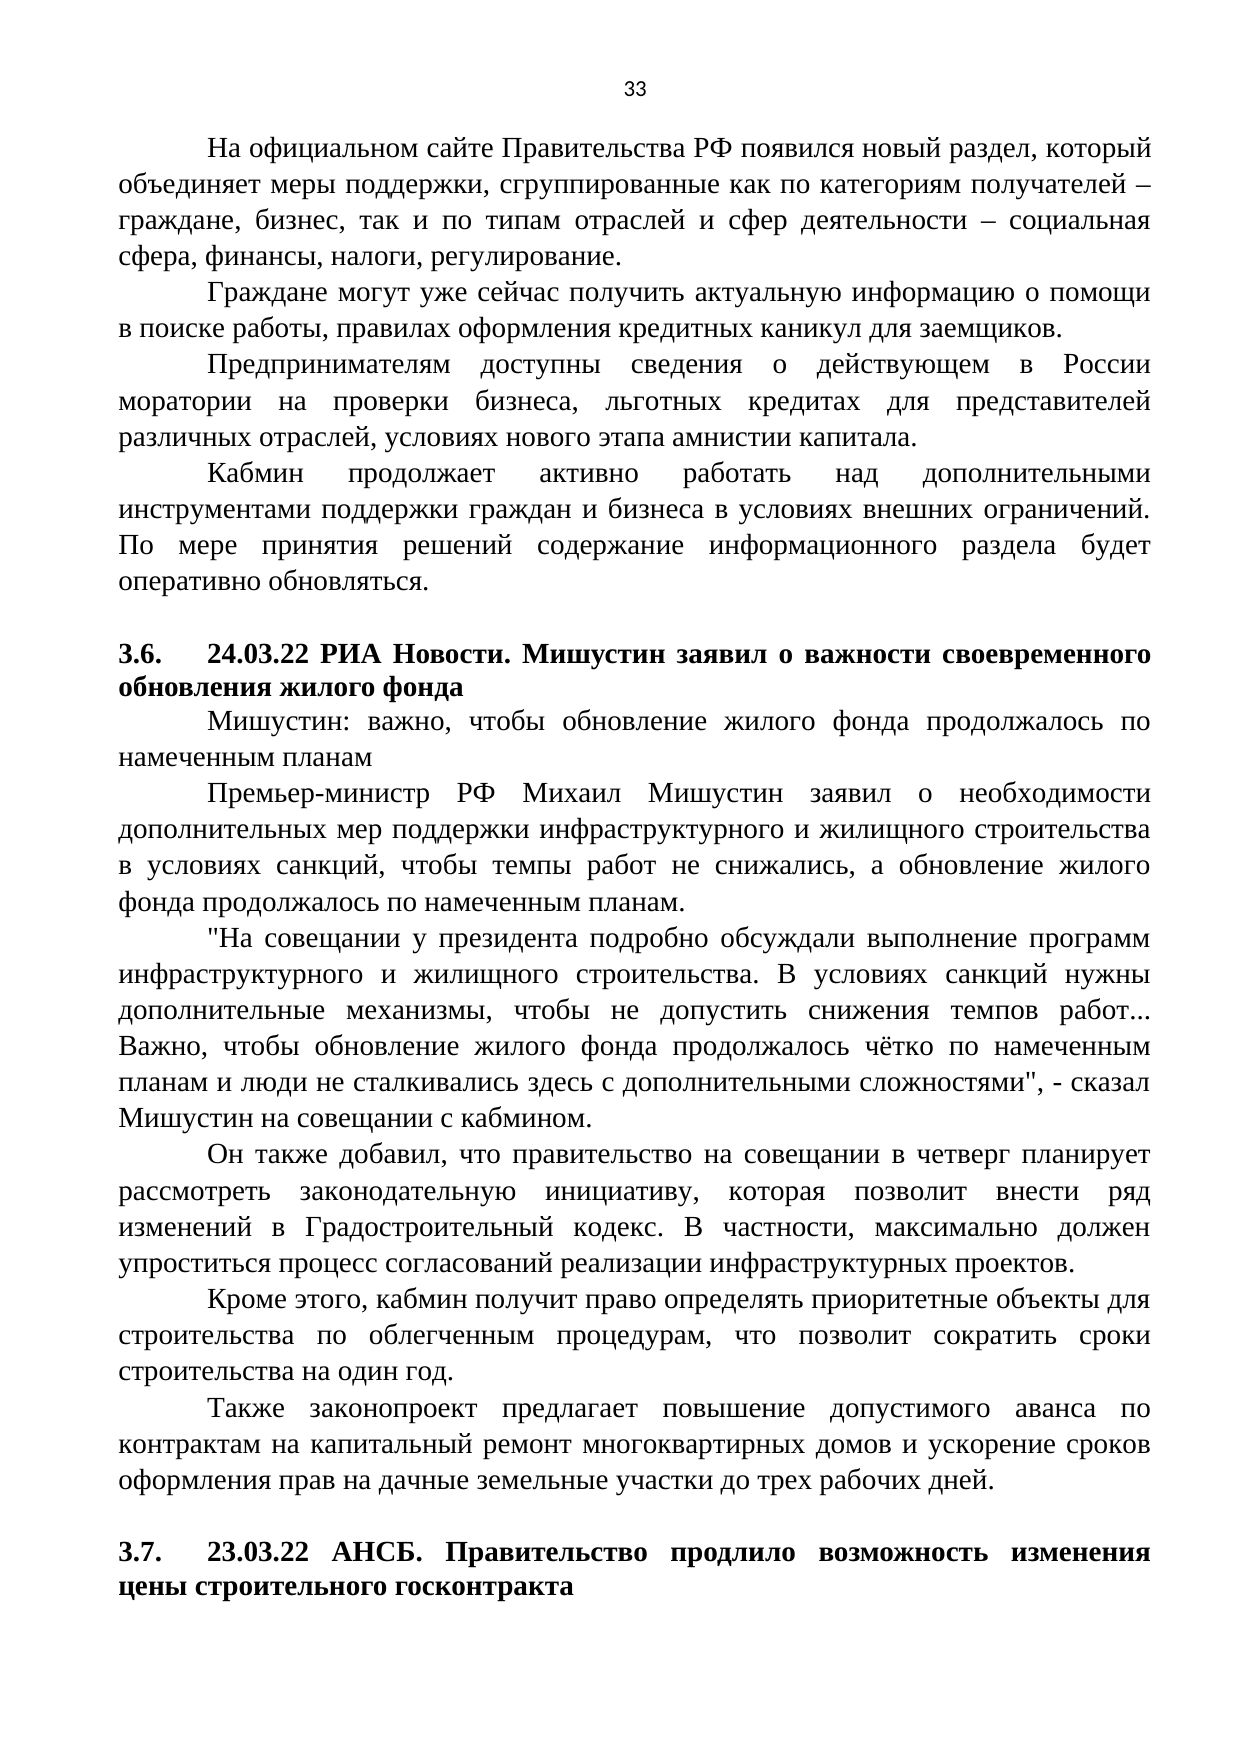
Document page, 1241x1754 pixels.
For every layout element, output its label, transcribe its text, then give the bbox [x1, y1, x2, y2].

text Мишустин: важно, чтобы обновление жилого фонда продолжалось по намеченным планам [118, 703, 1152, 773]
text "На совещании у президента подробно обсуждали выполнение программ инфраструктурного и жилищного строительства. В условиях санкций нужны дополнительные механизмы, чтобы не допустить снижения темпов работ... Важно, чтобы обновление жилого фонда продолжалось чётко по намеченным планам и люди не сталкивались здесь с дополнительными сложностями", - сказал Мишустин на совещании с кабмином. [118, 920, 1152, 1134]
text Предпринимателям доступны сведения о действующем в России моратории на проверки бизнеса, льготных кредитах для представителей различных отраслей, условиях нового этапа амнистии капитала. [118, 347, 1152, 452]
text Премьер-министр РФ Михаил Мишустин заявил о необходимости дополнительных мер поддержки инфраструктурного и жилищного строительства в условиях санкций, чтобы темпы работ не снижались, а обновление жилого фонда продолжалось по намеченным планам. [118, 775, 1152, 917]
subtitle 23.03.22 АНСБ. Правительство продлило возможность изменения цены строительного госконтракта [118, 1534, 1152, 1601]
text Кабмин продолжает активно работать над дополнительными инструментами поддержки граждан и бизнеса в условиях внешних ограничений. По мере принятия решений содержание информационного раздела будет оперативно обновляться. [118, 455, 1152, 597]
text Он также добавил, что правительство на совещании в четверг планирует рассмотреть законодательную инициативу, которая позволит внести ряд изменений в Градостроительный кодекс. В частности, максимально должен упроститься процесс согласований реализации инфраструктурных проектов. [118, 1137, 1152, 1279]
text Кроме этого, кабмин получит право определять приоритетные объекты для строительства по облегченным процедурам, что позволит сократить сроки строительства на один год. [118, 1281, 1152, 1387]
text Также законопроект предлагает повышение допустимого аванса по контрактам на капитальный ремонт многоквартирных домов и ускорение сроков оформления прав на дачные земельные участки до трех рабочих дней. [118, 1390, 1152, 1496]
text На официальном сайте Правительства РФ появился новый раздел, который объединяет меры поддержки, сгруппированные как по категориям получателей – граждане, бизнес, так и по типам отраслей и сфер деятельности – социальная сфера, финансы, налоги, регулирование. [118, 130, 1152, 272]
subtitle 24.03.22 РИА Новости. Мишустин заявил о важности своевременного обновления жилого фонда [118, 636, 1152, 703]
text Граждане могут уже сейчас получить актуальную информацию о помощи в поиске работы, правилах оформления кредитных каникул для заемщиков. [118, 274, 1152, 344]
